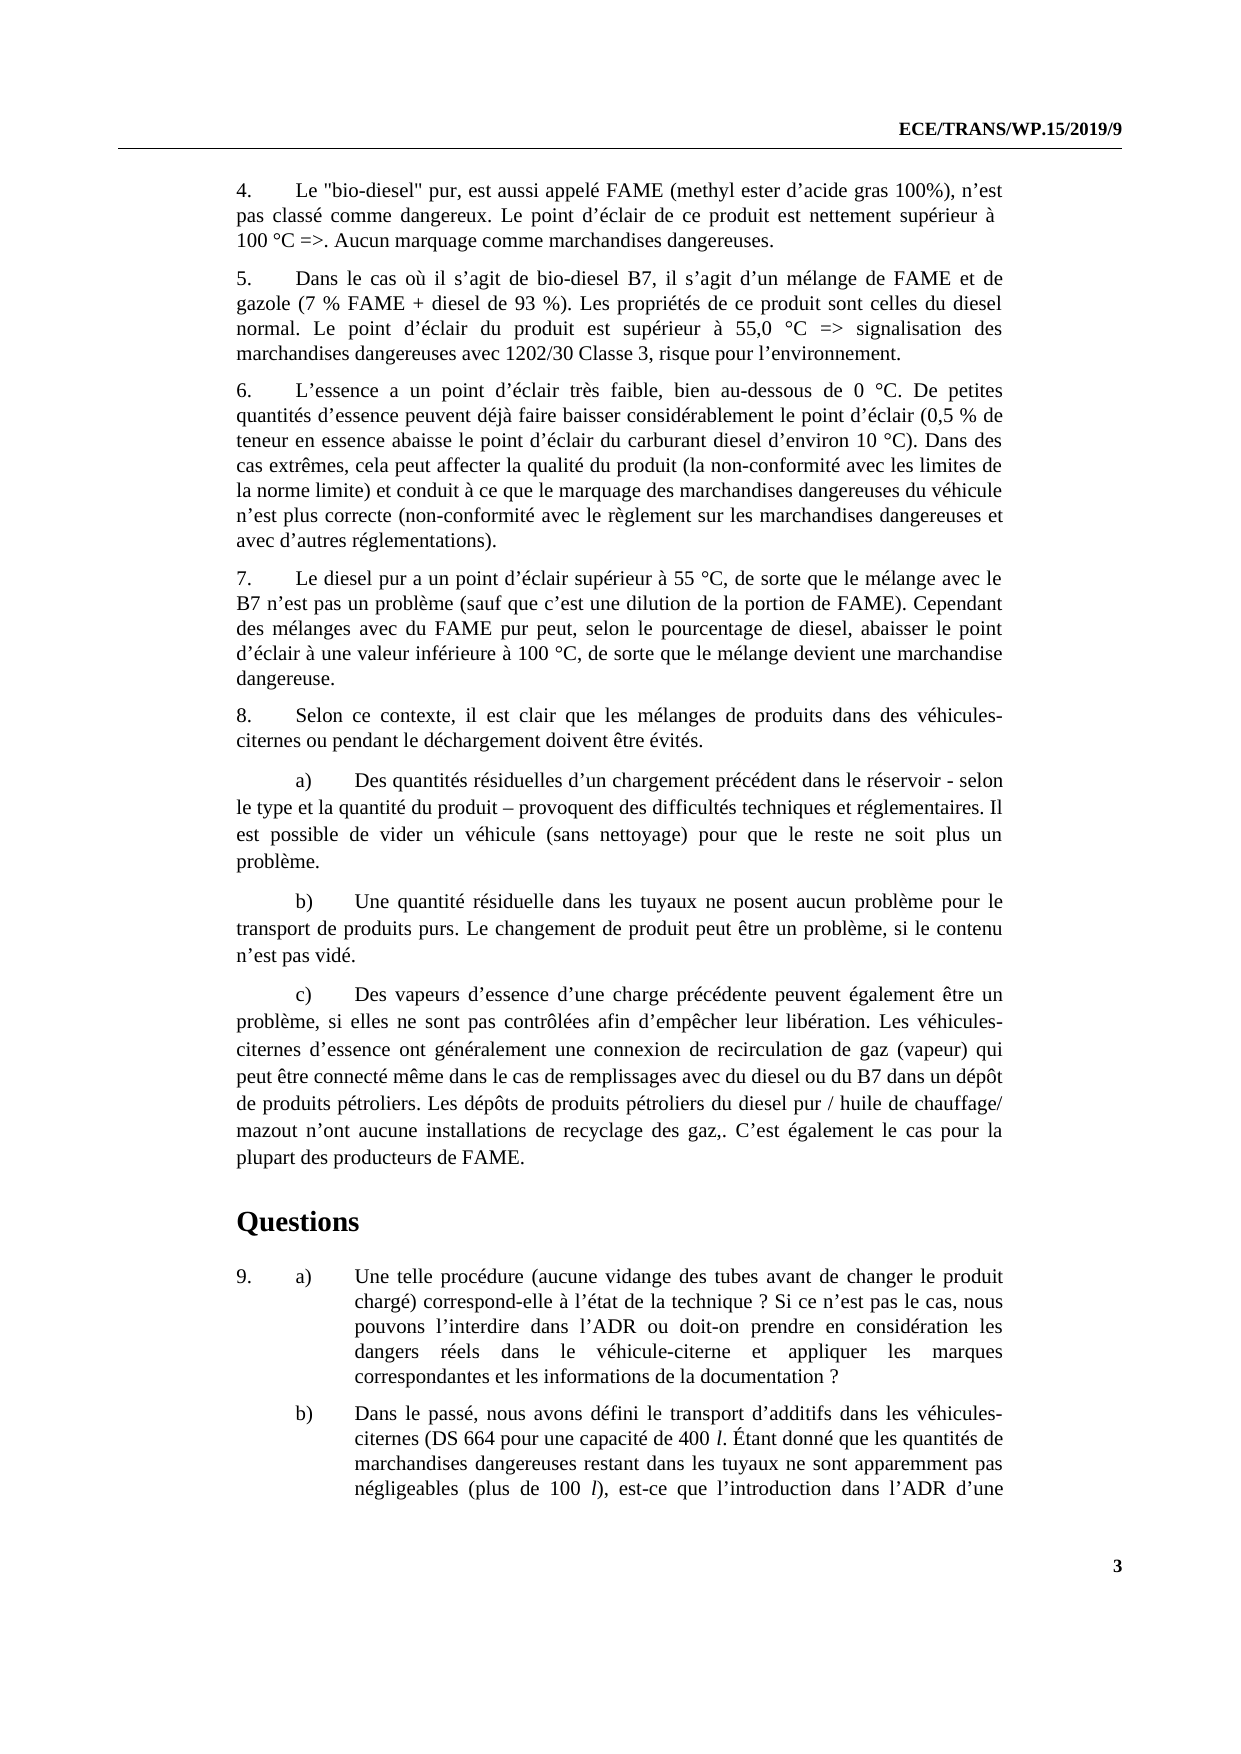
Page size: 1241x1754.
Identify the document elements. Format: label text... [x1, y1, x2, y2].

text b) Une quantité résiduelle dans les tuyaux ne posent aucun problème pour le transport de produits purs. Le changement de produit peut être un problème, si le contenu n’est pas vidé. [236, 886, 1004, 967]
text 5. Dans le cas où il s’agit de bio-diesel B7, il s’agit d’un mélange de FAME et de gazole (7 % FAME + diesel de 93 %). Les propriétés de ce produit sont celles du diesel normal. Le point d’éclair du produit est supérieur à 55,0 °C => signalisation des marchandises dangereuses avec 1202/30 Classe 3, risque pour l’environnement. [236, 265, 1004, 365]
text 9. a) Une telle procédure (aucune vidange des tubes avant de changer le produit chargé) correspond-elle à l’état de la technique ? Si ce n’est pas le cas, nous pouvons l’interdire dans l’ADR ou doit-on prendre en considération les dangers réels dans le véhicule-citerne et appliquer les marques correspondantes et les informations de la documentation ? [236, 1263, 1004, 1388]
text 6. L’essence a un point d’éclair très faible, bien au-dessous de 0 °C. De petites quantités d’essence peuvent déjà faire baisser considérablement le point d’éclair (0,5 % de teneur en essence abaisse le point d’éclair du carburant diesel d’environ 10 °C). Dans des cas extrêmes, cela peut affecter la qualité du produit (la non-conformité avec les limites de la norme limite) et conduit à ce que le marquage des marchandises dangereuses du véhicule n’est plus correcte (non-conformité avec le règlement sur les marchandises dangereuses et avec d’autres réglementations). [236, 377, 1004, 552]
text a) Des quantités résiduelles d’un chargement précédent dans le réservoir - selon le type et la quantité du produit – provoquent des difficultés techniques et réglementaires. Il est possible de vider un véhicule (sans nettoyage) pour que le reste ne soit plus un problème. [236, 765, 1004, 873]
text c) Des vapeurs d’essence d’une charge précédente peuvent également être un problème, si elles ne sont pas contrôlées afin d’empêcher leur libération. Les véhicules-citernes d’essence ont généralement une connexion de recirculation de gaz (vapeur) qui peut être connecté même dans le cas de remplissages avec du diesel ou du B7 dans un dépôt de produits pétroliers. Les dépôts de produits pétroliers du diesel pur / huile de chauffage/ mazout n’ont aucune installations de recyclage des gaz,. C’est également le cas pour la plupart des producteurs de FAME. [236, 979, 1004, 1169]
text Questions [236, 1206, 1004, 1238]
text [295, 1400, 1004, 1500]
text 7. Le diesel pur a un point d’éclair supérieur à 55 °C, de sorte que le mélange avec le B7 n’est pas un problème (sauf que c’est une dilution de la portion de FAME). Cependant des mélanges avec du FAME pur peut, selon le pourcentage de diesel, abaisser le point d’éclair à une valeur inférieure à 100 °C, de sorte que le mélange devient une marchandise dangereuse. [236, 565, 1004, 690]
text 4. Le "bio-diesel" pur, est aussi appelé FAME (methyl ester d’acide gras 100%), n’est pas classé comme dangereux. Le point d’éclair de ce produit est nettement supérieur à 100 °C =>. Aucun marquage comme marchandises dangereuses. [236, 177, 1004, 252]
text 8. Selon ce contexte, il est clair que les mélanges de produits dans des véhicules-citernes ou pendant le déchargement doivent être évités. [236, 702, 1004, 752]
